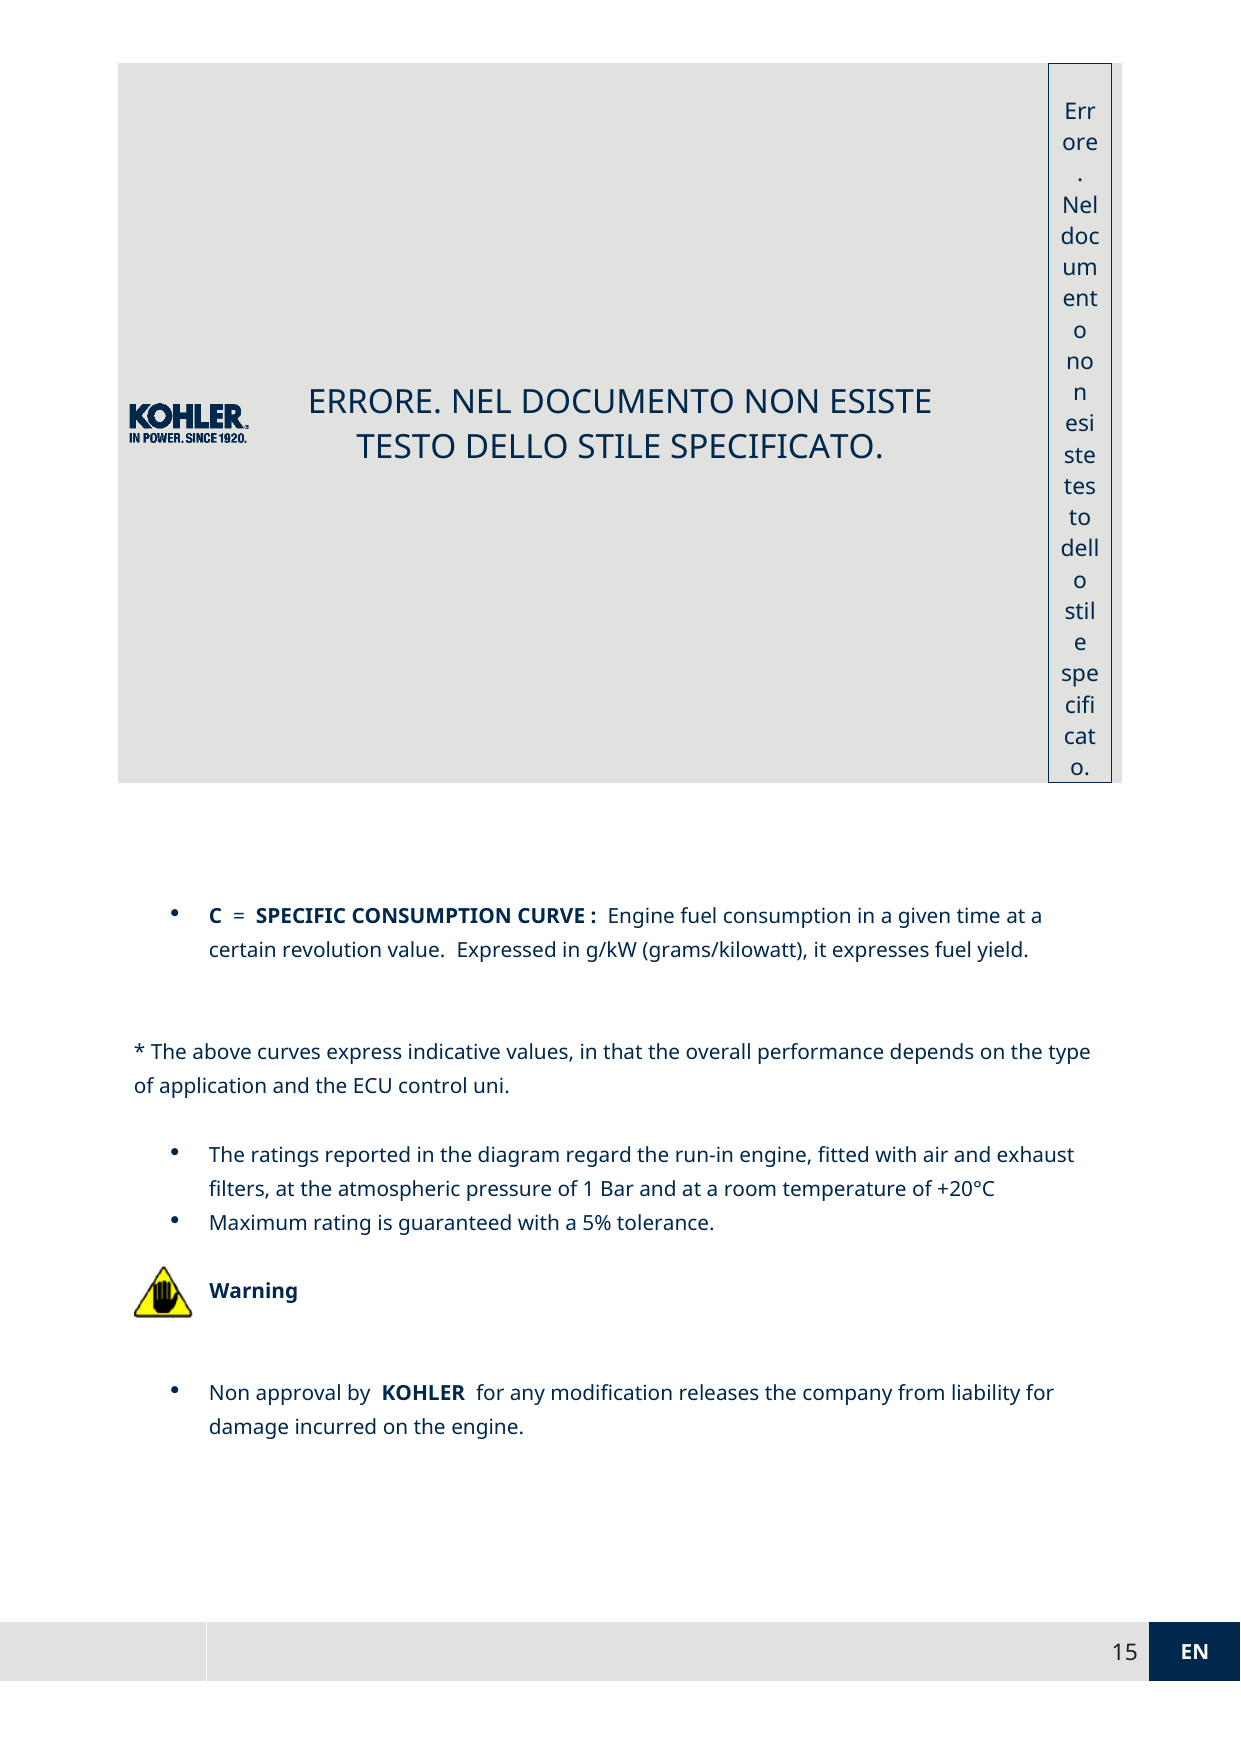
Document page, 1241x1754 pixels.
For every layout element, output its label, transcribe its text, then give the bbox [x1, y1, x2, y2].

table_cell N = Automotive rating curve MN = Torque curve C = Specific fuel consumption curve Key N (ISO TR 14396 - SAE J1995 - CE 97/68) AUTOMOTIVE RATING CURVE : Intermittent duty at variable speed and load. Engine capacity at intermittent conditions with variable speed and load. MN: = TORQUE RATING CURVE : Also called twisting moment, it is the push generated by the engine through transmission. The highest engine performance is obtained at the maximum torque. C = SPECIFIC CONSUMPTION CURVE : Engine fuel consumption in a given time at a certain revolution value. Expressed in g/kW (grams/kilowatt), it expresses fuel yield. * The above curves express indicative values, in that the overall performance depends on the type of application and the ECU control uni. The ratings reported in the diagram regard the run-in engine, fitted with air and exhaust filters, at the atmospheric pressure of 1 Bar and at a room temperature of +20°C Maximum rating is guaranteed with a 5% tolerance. Warning Non approval by KOHLER for any modification releases the company from liability for damage incurred on the engine. [118, 815, 1122, 1458]
picture [133, 1266, 193, 1318]
picture [129, 403, 249, 443]
